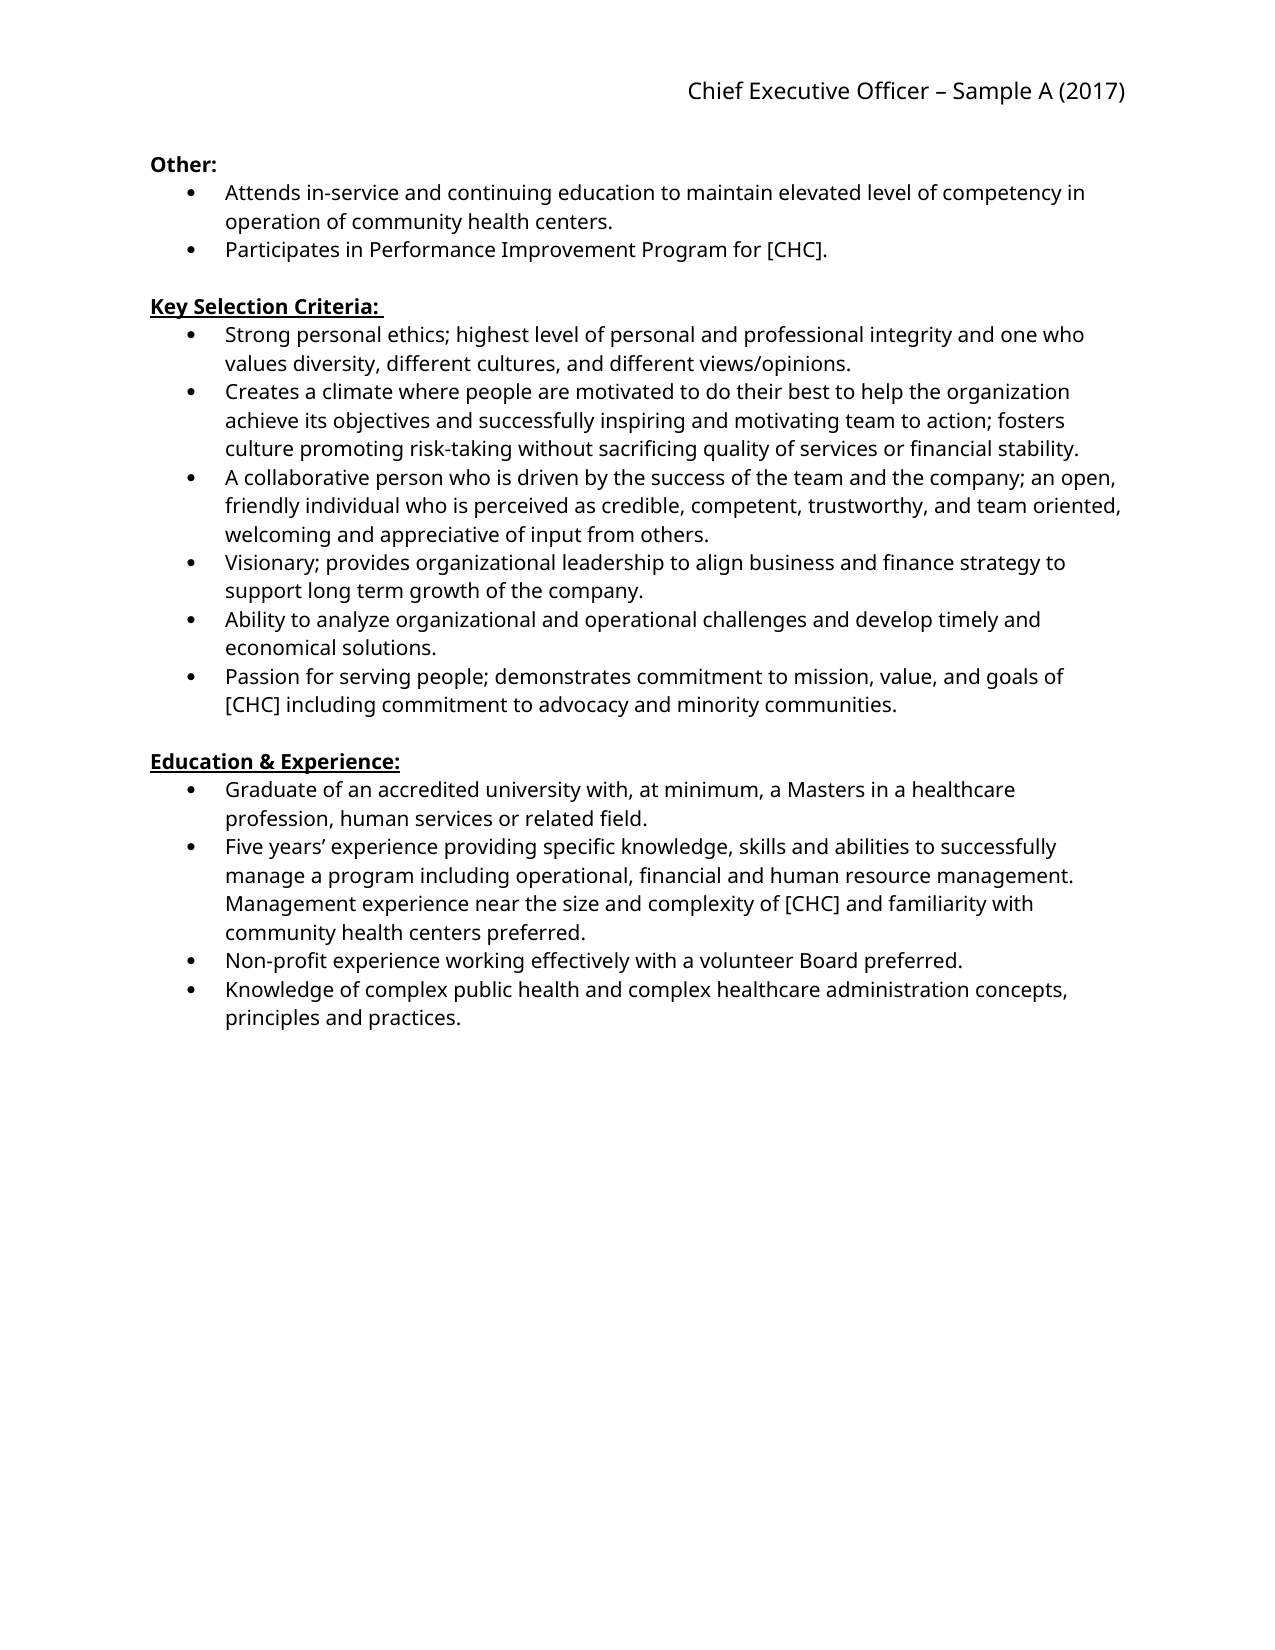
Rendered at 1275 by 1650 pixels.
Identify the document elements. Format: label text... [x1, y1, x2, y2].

list Strong personal ethics; highest level of personal and professional integrity and one who values diversity, different cultures, and different views/opinions. [187, 321, 1125, 377]
list Ability to analyze organizational and operational challenges and develop timely and economical solutions. [187, 605, 1125, 662]
list Five years’ experience providing specific knowledge, skills and abilities to successfully manage a program including operational, financial and human resource management. Management experience near the size and complexity of [CHC] and familiarity with community health centers preferred. [187, 832, 1125, 946]
list Visionary; provides organizational leadership to align business and finance strategy to support long term growth of the company. [187, 548, 1125, 605]
text Other: [150, 150, 1125, 178]
list Creates a climate where people are motivated to do their best to help the organization achieve its objectives and successfully inspiring and motivating team to action; fosters culture promoting risk-taking without sacrificing quality of services or financial stability. [187, 377, 1125, 463]
text Key Selection Criteria: [150, 292, 1125, 321]
list A collaborative person who is driven by the success of the team and the company; an open, friendly individual who is perceived as credible, competent, trustworthy, and team oriented, welcoming and appreciative of input from others. [187, 463, 1125, 548]
list Non-profit experience working effectively with a volunteer Board preferred. [187, 946, 1125, 975]
list Knowledge of complex public health and complex healthcare administration concepts, principles and practices. [187, 975, 1125, 1032]
list Graduate of an accredited university with, at minimum, a Masters in a healthcare profession, human services or related field. [187, 776, 1125, 832]
list Passion for serving people; demonstrates commitment to mission, value, and goals of [CHC] including commitment to advocacy and minority communities. [187, 662, 1125, 719]
list Participates in Performance Improvement Program for [CHC]. [187, 235, 1125, 264]
text Education & Experience: [150, 747, 1125, 776]
list Attends in-service and continuing education to maintain elevated level of competency in operation of community health centers. [187, 178, 1125, 235]
